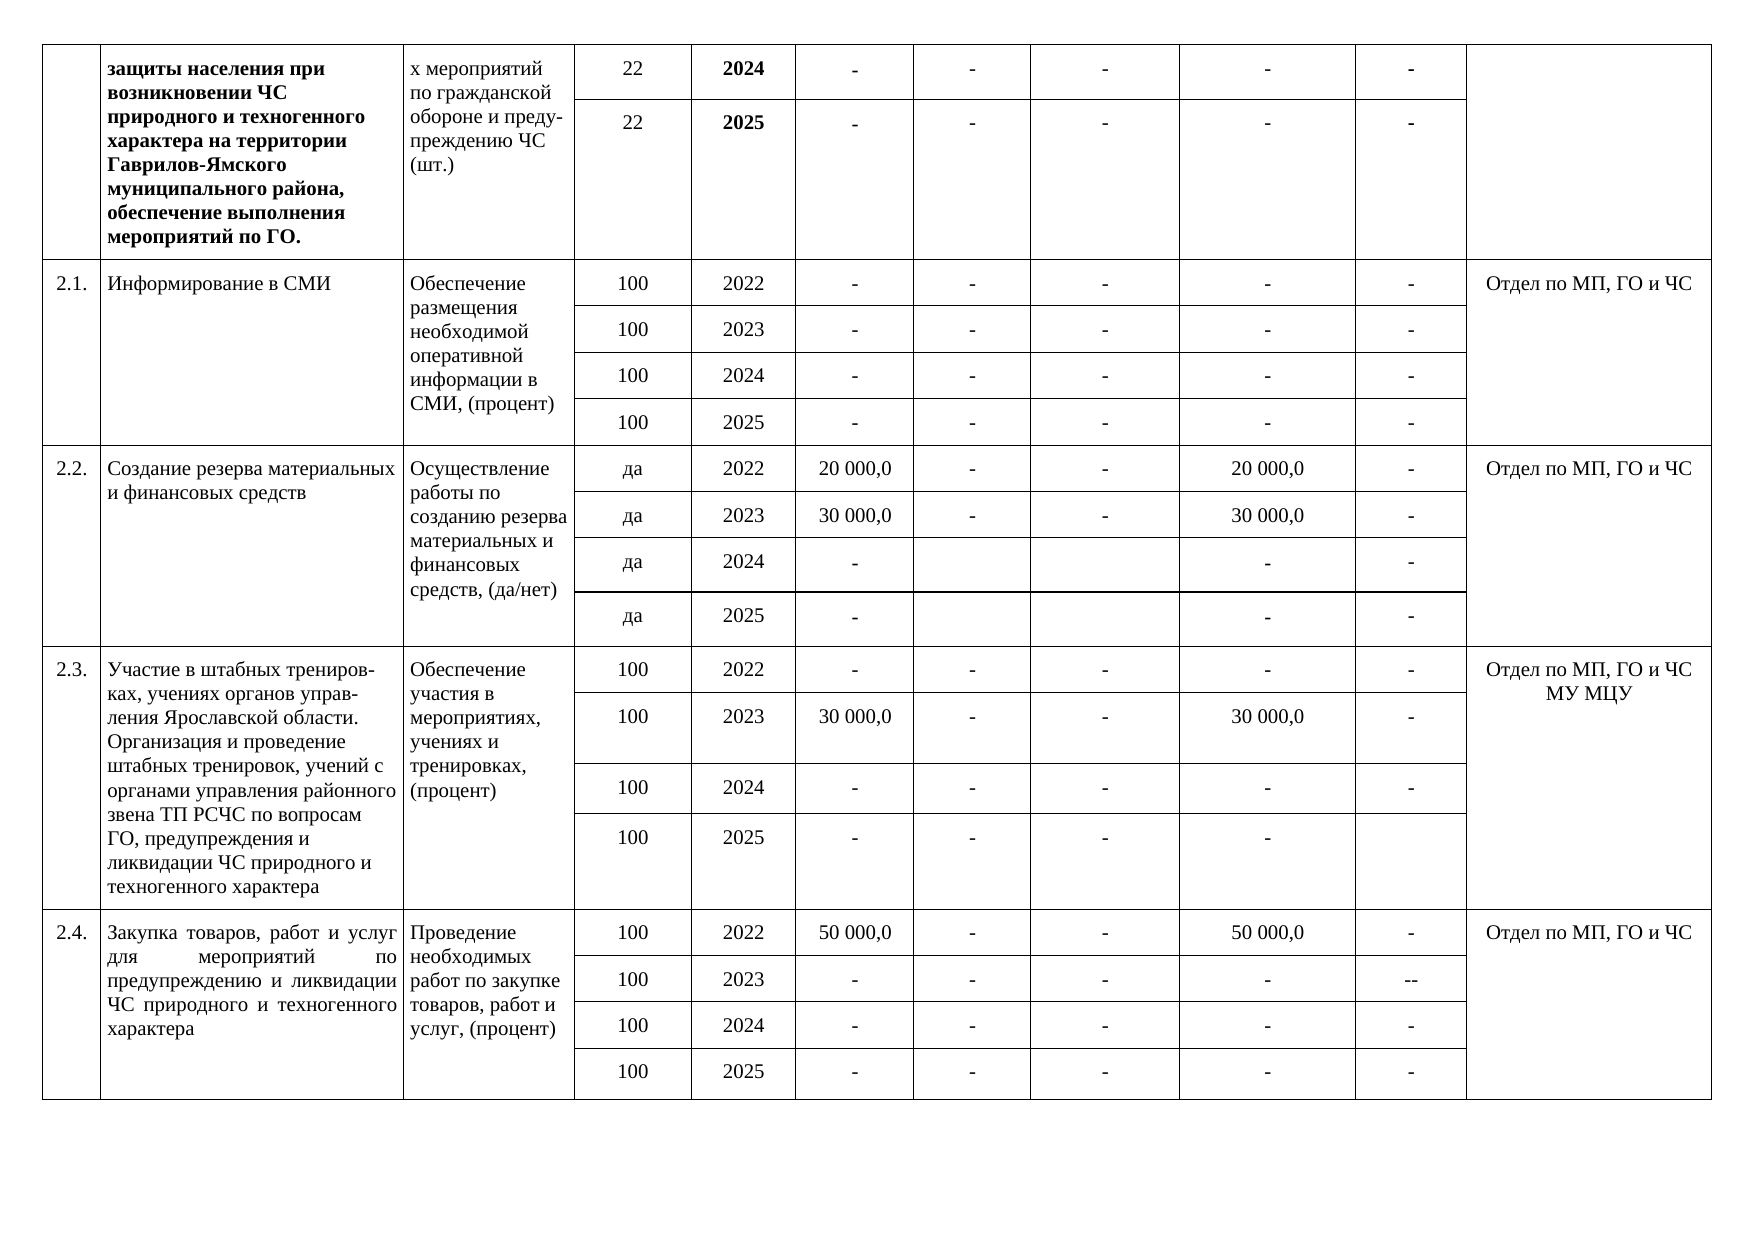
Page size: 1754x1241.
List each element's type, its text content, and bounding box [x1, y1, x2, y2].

table_cell 30 000,0 [1180, 492, 1355, 537]
table_cell 30 000,0 [796, 693, 913, 763]
table_cell 2.2. [43, 446, 100, 646]
table_cell Информирование в СМИ [101, 260, 403, 444]
table_cell - [1031, 910, 1179, 955]
table_cell [914, 593, 1030, 646]
table_cell - [796, 593, 913, 646]
table_cell - [796, 45, 913, 98]
table_cell 2025 [692, 593, 795, 646]
table_cell - [1356, 446, 1466, 491]
table_cell - [1180, 306, 1355, 352]
table_cell -- [1356, 956, 1466, 1001]
table_cell - [1180, 764, 1355, 813]
table_cell - [914, 764, 1030, 813]
table_cell - [914, 306, 1030, 352]
table_cell - [796, 814, 913, 908]
table_cell 2024 [692, 538, 795, 591]
table_cell - [1180, 260, 1355, 305]
table_cell - [1356, 910, 1466, 955]
table_cell - [1031, 693, 1179, 763]
table_cell 2024 [692, 1002, 795, 1047]
table_cell 100 [575, 260, 691, 305]
table_cell 50 000,0 [796, 910, 913, 955]
table_cell - [796, 1049, 913, 1099]
table_cell 2023 [692, 492, 795, 537]
table_cell Отдел по МП, ГО и ЧС [1467, 260, 1711, 444]
table_cell 20 000,0 [1180, 446, 1355, 491]
table_cell - [914, 647, 1030, 692]
table_cell да [575, 593, 691, 646]
table_cell 2022 [692, 446, 795, 491]
table_cell 2022 [692, 260, 795, 305]
table_cell - [1031, 100, 1179, 259]
table_cell Создание резерва материальных и финансовых средств [101, 446, 403, 646]
table_cell - [796, 306, 913, 352]
table_cell - [914, 45, 1030, 98]
table_cell 22 [575, 100, 691, 259]
table_cell - [1180, 399, 1355, 444]
table_cell - [1031, 260, 1179, 305]
table_cell - [914, 260, 1030, 305]
table_cell 22 [575, 45, 691, 98]
table_cell - [914, 353, 1030, 398]
table_cell - [914, 910, 1030, 955]
table_cell - [1356, 593, 1466, 646]
table_cell 2023 [692, 956, 795, 1001]
table_cell 100 [575, 647, 691, 692]
table_cell - [1180, 45, 1355, 98]
table_cell - [1180, 956, 1355, 1001]
table_cell 30 000,0 [796, 492, 913, 537]
table_cell - [1180, 100, 1355, 259]
table_cell - [1180, 593, 1355, 646]
table_cell 2025 [692, 100, 795, 259]
table_cell - [796, 353, 913, 398]
table_cell [1356, 814, 1466, 908]
table_cell - [914, 446, 1030, 491]
table_cell - [796, 956, 913, 1001]
table_cell - [796, 647, 913, 692]
table_cell 2022 [692, 910, 795, 955]
table_cell - [796, 260, 913, 305]
table_cell Обеспечение размещения необходимой оперативной информации в СМИ, (процент) [404, 260, 574, 444]
table_cell 2.3. [43, 647, 100, 908]
table_cell - [1031, 492, 1179, 537]
table_cell - [1356, 45, 1466, 98]
table_cell - [1180, 1049, 1355, 1099]
table_cell 100 [575, 814, 691, 908]
table_cell 100 [575, 693, 691, 763]
table_cell 100 [575, 353, 691, 398]
table_cell - [1031, 306, 1179, 352]
table_cell 2.4. [43, 910, 100, 1099]
table_cell 100 [575, 306, 691, 352]
table_cell 2024 [692, 45, 795, 98]
table_cell - [1031, 647, 1179, 692]
table_cell - [1356, 399, 1466, 444]
table_cell Обеспечение участия в мероприятиях, учениях и тренировках, (процент) [404, 647, 574, 908]
table_cell - [914, 399, 1030, 444]
table_cell да [575, 446, 691, 491]
table_cell 2025 [692, 1049, 795, 1099]
table_cell - [796, 1002, 913, 1047]
table_cell 100 [575, 910, 691, 955]
table_cell 30 000,0 [1180, 693, 1355, 763]
table_cell 20 000,0 [796, 446, 913, 491]
table_cell - [1180, 1002, 1355, 1047]
table_cell 100 [575, 764, 691, 813]
table_cell - [1031, 1002, 1179, 1047]
table_cell - [1180, 538, 1355, 591]
table_cell - [796, 100, 913, 259]
table_cell - [796, 399, 913, 444]
table_cell - [914, 814, 1030, 908]
table_cell - [1356, 647, 1466, 692]
table_cell [1031, 593, 1179, 646]
table_cell Отдел по МП, ГО и ЧС [1467, 446, 1711, 646]
table_cell 2023 [692, 693, 795, 763]
table_cell да [575, 492, 691, 537]
table_cell [914, 538, 1030, 591]
table_cell - [1031, 1049, 1179, 1099]
table_cell - [1031, 814, 1179, 908]
table_cell 2022 [692, 647, 795, 692]
table_cell Отдел по МП, ГО и ЧС МУ МЦУ [1467, 647, 1711, 908]
table_cell Отдел по МП, ГО и ЧС [1467, 910, 1711, 1099]
table_cell - [1356, 693, 1466, 763]
table_cell Проведение необходимых работ по закупке товаров, работ и услуг, (процент) [404, 910, 574, 1099]
table_cell - [1356, 260, 1466, 305]
table_cell - [796, 538, 913, 591]
table_cell 2.1. [43, 260, 100, 444]
table_cell 2024 [692, 764, 795, 813]
table_cell 2024 [692, 353, 795, 398]
table_cell - [1356, 306, 1466, 352]
table_cell - [1180, 814, 1355, 908]
table_cell да [575, 538, 691, 591]
table_cell - [1031, 956, 1179, 1001]
table_cell - [1180, 353, 1355, 398]
table_cell - [1356, 353, 1466, 398]
table_cell - [914, 1002, 1030, 1047]
table_cell - [1031, 45, 1179, 98]
table_cell - [1356, 1049, 1466, 1099]
table_cell 2023 [692, 306, 795, 352]
table_cell Закупка товаров, работ и услуг для мероприятий по предупреждению и ликвидации ЧС природного и техногенного характера [101, 910, 403, 1099]
table_cell - [1031, 446, 1179, 491]
table_cell 2025 [692, 399, 795, 444]
table_cell - [914, 956, 1030, 1001]
table_cell Участие в штабных трениров-ках, учениях органов управ-ления Ярославской области. Организация и проведение штабных тренировок, учений с органами управления районного звена ТП РСЧС по вопросам ГО, предупреждения и ликвидации ЧС природного и техногенного характера [101, 647, 403, 908]
table_cell - [1356, 100, 1466, 259]
table_cell 50 000,0 [1180, 910, 1355, 955]
table_cell - [914, 492, 1030, 537]
table_cell 100 [575, 956, 691, 1001]
table_cell - [1356, 1002, 1466, 1047]
table_cell 100 [575, 1002, 691, 1047]
table_cell - [1356, 764, 1466, 813]
table_cell - [914, 1049, 1030, 1099]
table_cell - [1031, 764, 1179, 813]
table_cell - [796, 764, 913, 813]
table_cell Осуществление работы по созданию резерва материальных и финансовых средств, (да/нет) [404, 446, 574, 646]
table_cell 100 [575, 399, 691, 444]
table_cell - [1031, 399, 1179, 444]
table_cell - [914, 693, 1030, 763]
table_cell - [1356, 538, 1466, 591]
table_cell - [1180, 647, 1355, 692]
table_cell [1031, 538, 1179, 591]
table_cell - [914, 100, 1030, 259]
table_cell - [1031, 353, 1179, 398]
table_cell 100 [575, 1049, 691, 1099]
table_cell - [1356, 492, 1466, 537]
table_cell 2025 [692, 814, 795, 908]
